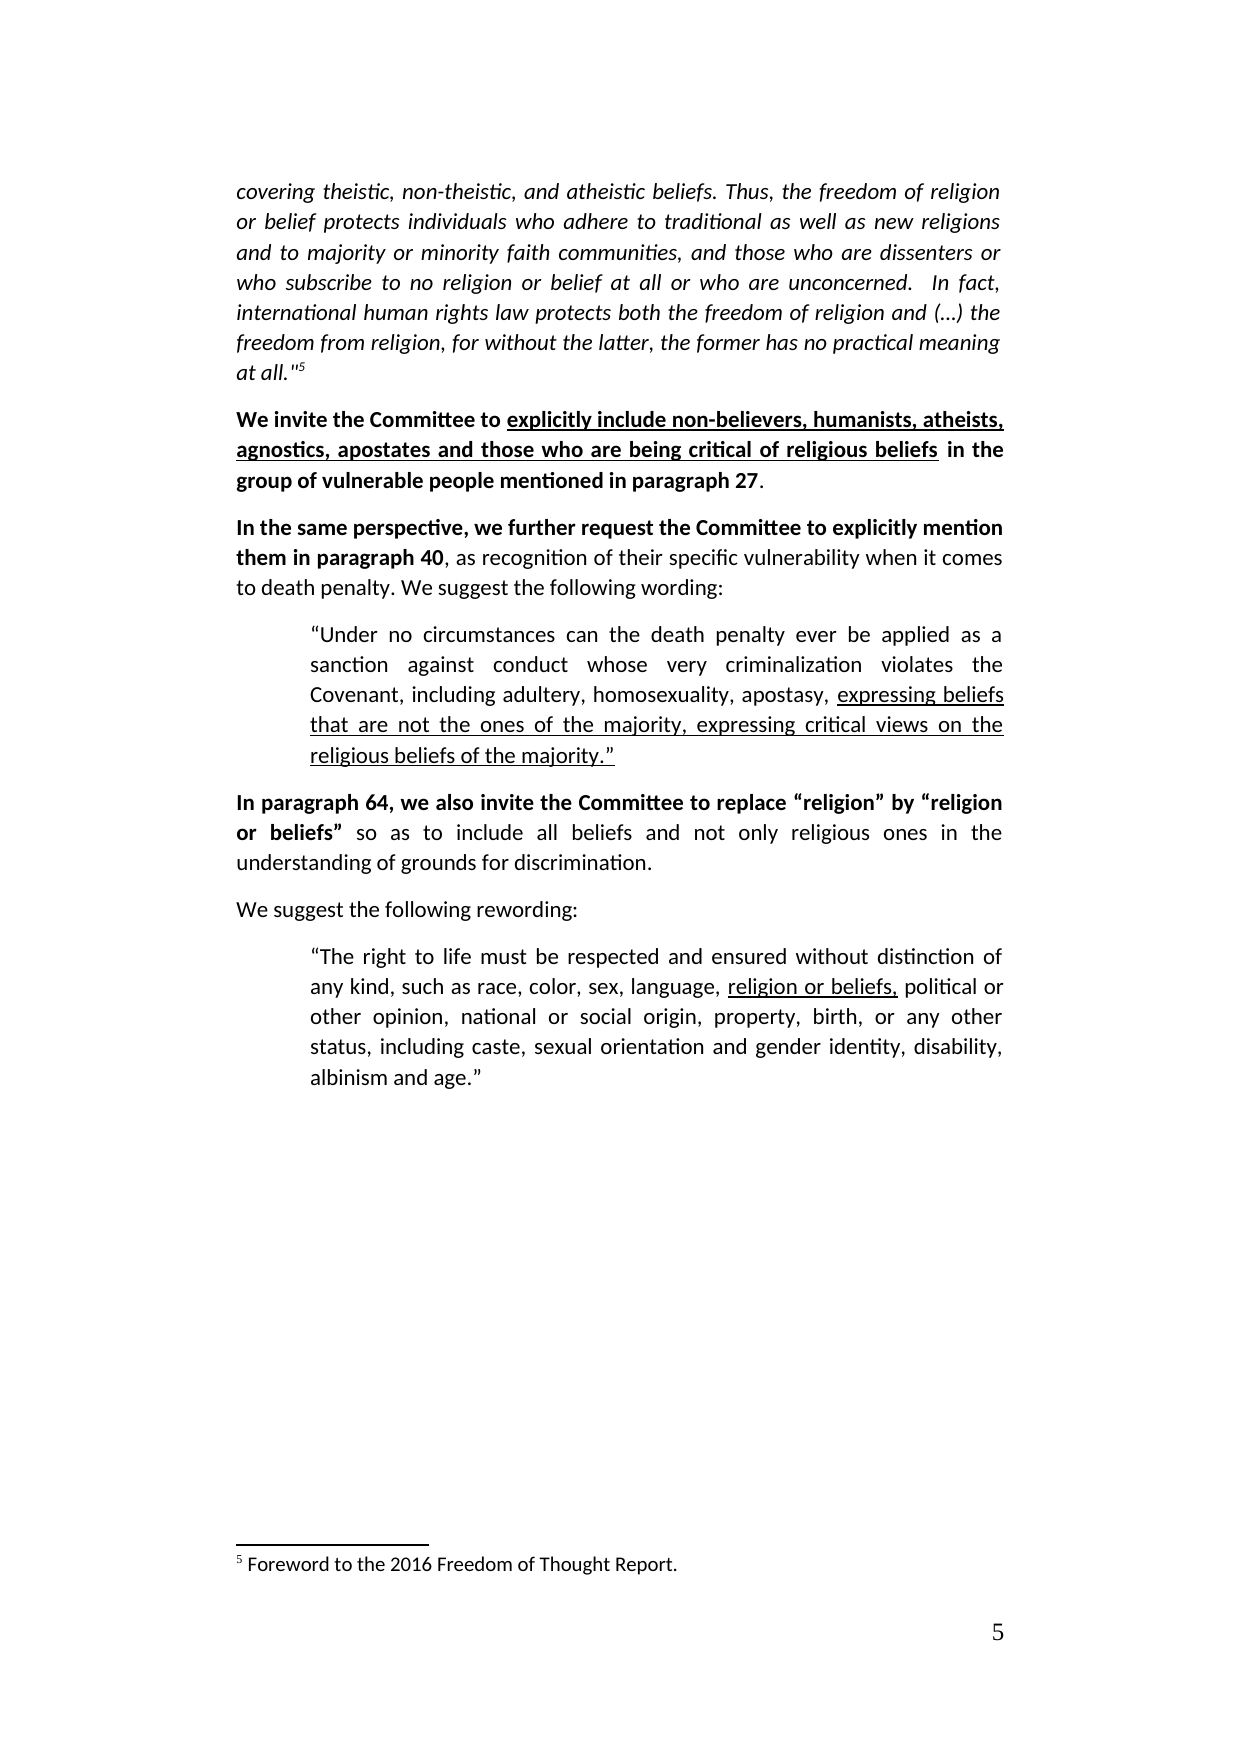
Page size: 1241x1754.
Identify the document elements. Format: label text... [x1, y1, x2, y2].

text In paragraph 64, we also invite the Committee to replace “religion” by “religion or beliefs” so as to include all beliefs and not only religious ones in the understanding of grounds for discrimination. [236, 788, 1004, 876]
text “Under no circumstances can the death penalty ever be applied as a sanction against conduct whose very criminalization violates the Covenant, including adultery, homosexuality, apostasy, expressing beliefs that are not the ones of the majority, expressing critical views on the religious beliefs of the majority.” [310, 620, 1004, 735]
text In the same perspective, we further request the Committee to explicitly mention them in paragraph 40, as recognition of their specific vulnerability when it comes to death penalty. We suggest the following wording: [236, 513, 1004, 601]
text “The right to life must be respected and ensured without distinction of any kind, such as race, color, sex, language, religion or beliefs, political or other opinion, national or social origin, property, birth, or any other status, including caste, sexual orientation and gender identity, disability, albinism and age.” [310, 942, 1004, 1091]
text We invite the Committee to explicitly include non-believers, humanists, atheists, agnostics, apostates and those who are being critical of religious beliefs in the group of vulnerable people mentioned in paragraph 27. [236, 405, 1004, 494]
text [236, 177, 1004, 386]
text “Under no circumstances can the death penalty ever be applied as a sanction against conduct whose very criminalization violates the Covenant, including adultery, homosexuality, apostasy, expressing beliefs that are not the ones of the majority, expressing critical views on the religious beliefs of the majority.” [310, 736, 1004, 769]
text We suggest the following rewording: [236, 895, 1004, 923]
